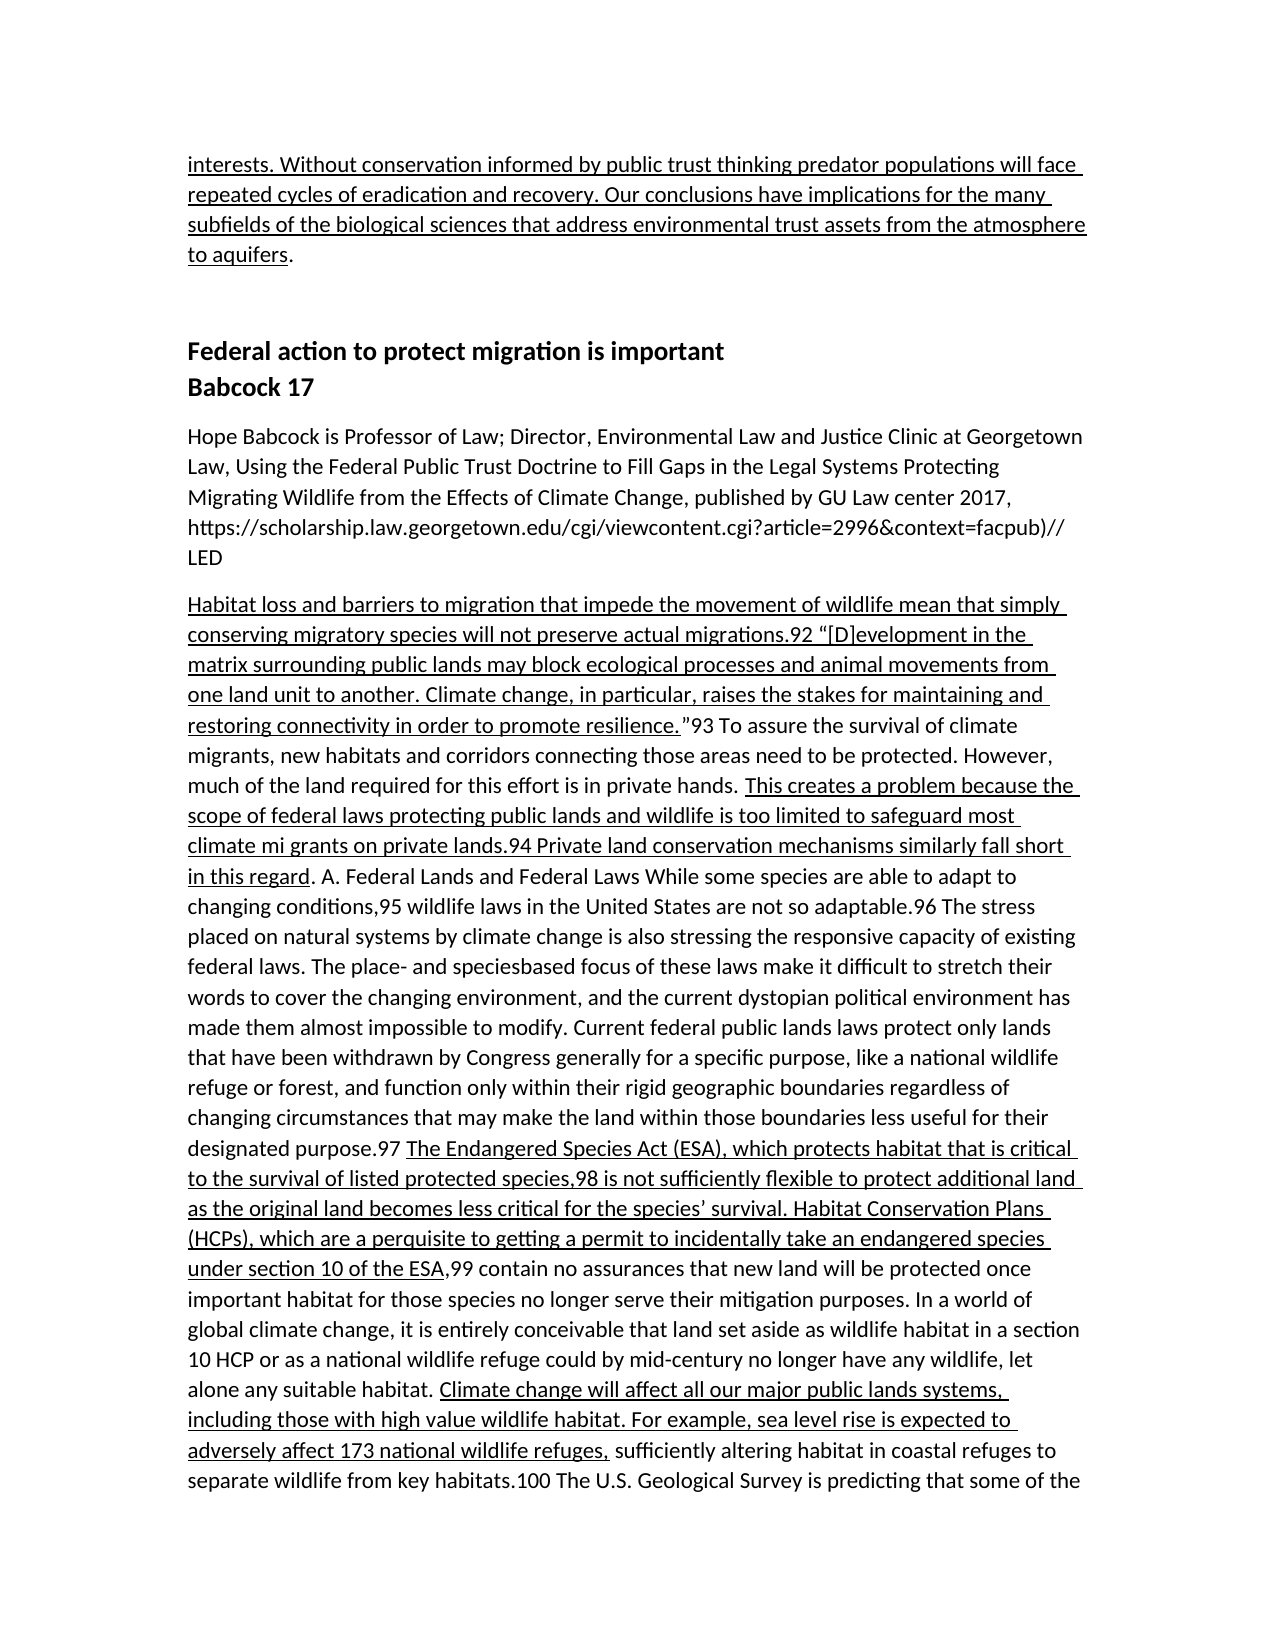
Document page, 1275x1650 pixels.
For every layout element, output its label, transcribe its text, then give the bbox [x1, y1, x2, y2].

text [187, 590, 1087, 1494]
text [187, 150, 1087, 234]
text Babcock 17 [187, 370, 1087, 403]
text Hope Babcock is Professor of Law; Director, Environmental Law and Justice Clinic at Georgetown Law, Using the Federal Public Trust Doctrine to Fill Gaps in the Legal Systems Protecting Migrating Wildlife from the Effects of Climate Change, published by GU Law center 2017, https://scholarship.law.georgetown.edu/cgi/viewcontent.cgi?article=2996&context=facpub)//LED [187, 422, 1087, 571]
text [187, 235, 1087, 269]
subtitle Federal action to protect migration is important [187, 334, 1087, 367]
